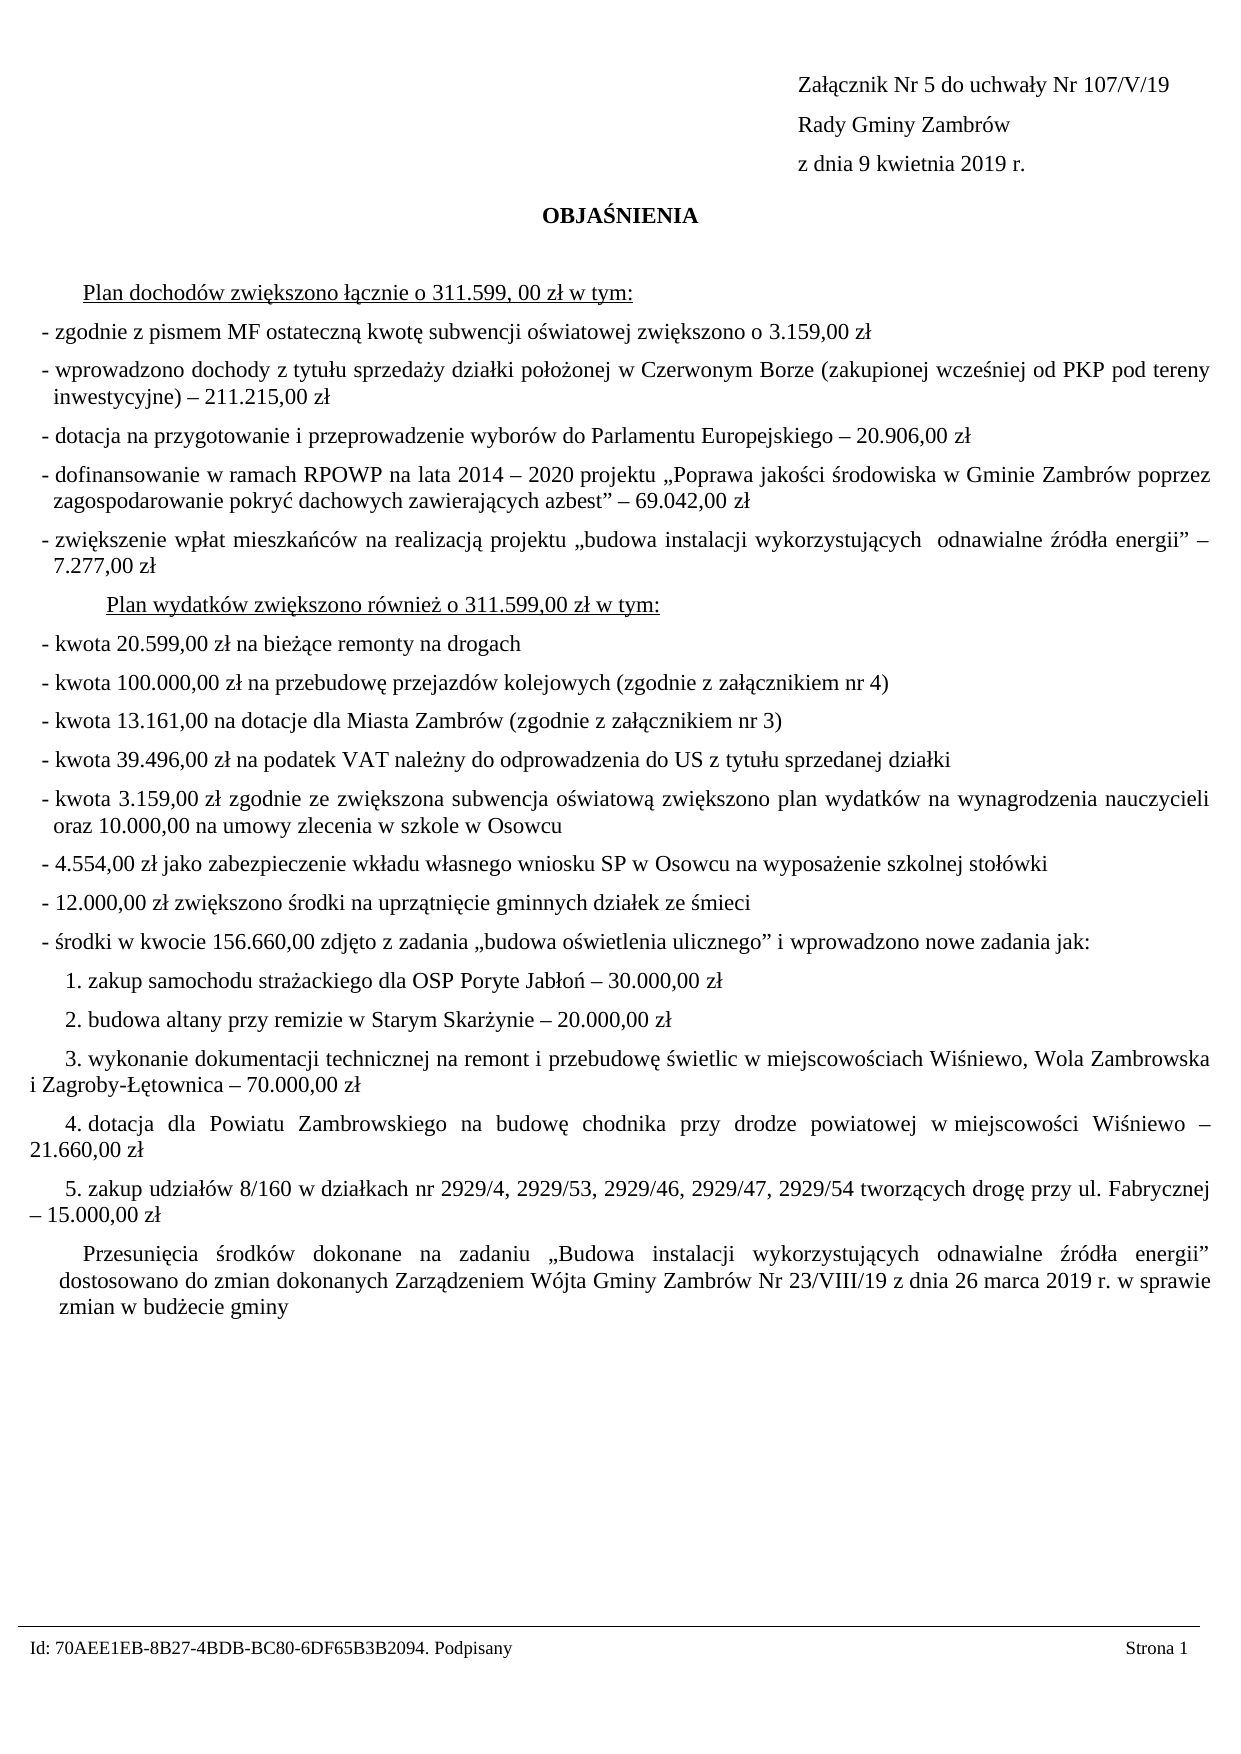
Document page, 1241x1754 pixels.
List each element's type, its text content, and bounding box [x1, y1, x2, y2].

text Plan dochodów zwiększono łącznie o 311.599, 00 zł w tym: [59, 279, 1211, 305]
text - 12.000,00 zł zwiększono środki na uprzątnięcie gminnych działek ze śmieci [41, 889, 1211, 916]
text 4. dotacja dla Powiatu Zambrowskiego na budowę chodnika przy drodze powiatowej w miejscowości Wiśniewo – 21.660,00 zł [29, 1110, 1211, 1163]
text - kwota 13.161,00 na dotacje dla Miasta Zambrów (zgodnie z załącznikiem nr 3) [41, 708, 1211, 734]
text - kwota 3.159,00 zł zgodnie ze zwiększona subwencja oświatową zwiększono plan wydatków na wynagrodzenia nauczycieli oraz 10.000,00 na umowy zlecenia w szkole w Osowcu [41, 785, 1211, 838]
text - kwota 20.599,00 zł na bieżące remonty na drogach [41, 630, 1211, 656]
text - kwota 100.000,00 zł na przebudowę przejazdów kolejowych (zgodnie z załącznikiem nr 4) [41, 669, 1211, 695]
text - 4.554,00 zł jako zabezpieczenie wkładu własnego wniosku SP w Osowcu na wyposażenie szkolnej stołówki [41, 851, 1211, 877]
text 1. zakup samochodu strażackiego dla OSP Poryte Jabłoń – 30.000,00 zł [29, 967, 1211, 993]
text Przesunięcia środków dokonane na zadaniu „Budowa instalacji wykorzystujących odnawialne źródła energii” dostosowano do zmian dokonanych Zarządzeniem Wójta Gminy Zambrów Nr 23/VIII/19 z dnia 26 marca 2019 r. w sprawie zmian w budżecie gminy [59, 1240, 1211, 1319]
text - dofinansowanie w ramach RPOWP na lata 2014 – 2020 projektu „Poprawa jakości środowiska w Gminie Zambrów poprzez zagospodarowanie pokryć dachowych zawierających azbest” – 69.042,00 zł [41, 461, 1211, 513]
text - zgodnie z pismem MF ostateczną kwotę subwencji oświatowej zwiększono o 3.159,00 zł [41, 318, 1211, 344]
text - środki w kwocie 156.660,00 zdjęto z zadania „budowa oświetlenia ulicznego” i wprowadzono nowe zadania jak: [41, 928, 1211, 954]
text Plan wydatków zwiększono również o 311.599,00 zł w tym: [83, 591, 1211, 617]
text 5. zakup udziałów 8/160 w działkach nr 2929/4, 2929/53, 2929/46, 2929/47, 2929/54 tworzących drogę przy ul. Fabrycznej – 15.000,00 zł [29, 1175, 1211, 1228]
text - zwiększenie wpłat mieszkańców na realizacją projektu „budowa instalacji wykorzystujących odnawialne źródła energii” – 7.277,00 zł [41, 526, 1211, 578]
text 3. wykonanie dokumentacji technicznej na remont i przebudowę świetlic w miejscowościach Wiśniewo, Wola Zambrowska i Zagroby-Łętownica – 70.000,00 zł [29, 1045, 1211, 1097]
text - dotacja na przygotowanie i przeprowadzenie wyborów do Parlamentu Europejskiego – 20.906,00 zł [41, 422, 1211, 448]
text Załącznik Nr 5 do uchwały Nr 107/V/19 Rady Gminy Zambrów z dnia 9 kwietnia 2019 r. [798, 72, 1211, 177]
text OBJAŚNIENIA [29, 202, 1211, 229]
text - wprowadzono dochody z tytułu sprzedaży działki położonej w Czerwonym Borze (zakupionej wcześniej od PKP pod tereny inwestycyjne) – 211.215,00 zł [41, 357, 1211, 409]
text - kwota 39.496,00 zł na podatek VAT należny do odprowadzenia do US z tytułu sprzedanej działki [41, 746, 1211, 773]
text 2. budowa altany przy remizie w Starym Skarżynie – 20.000,00 zł [29, 1006, 1211, 1032]
